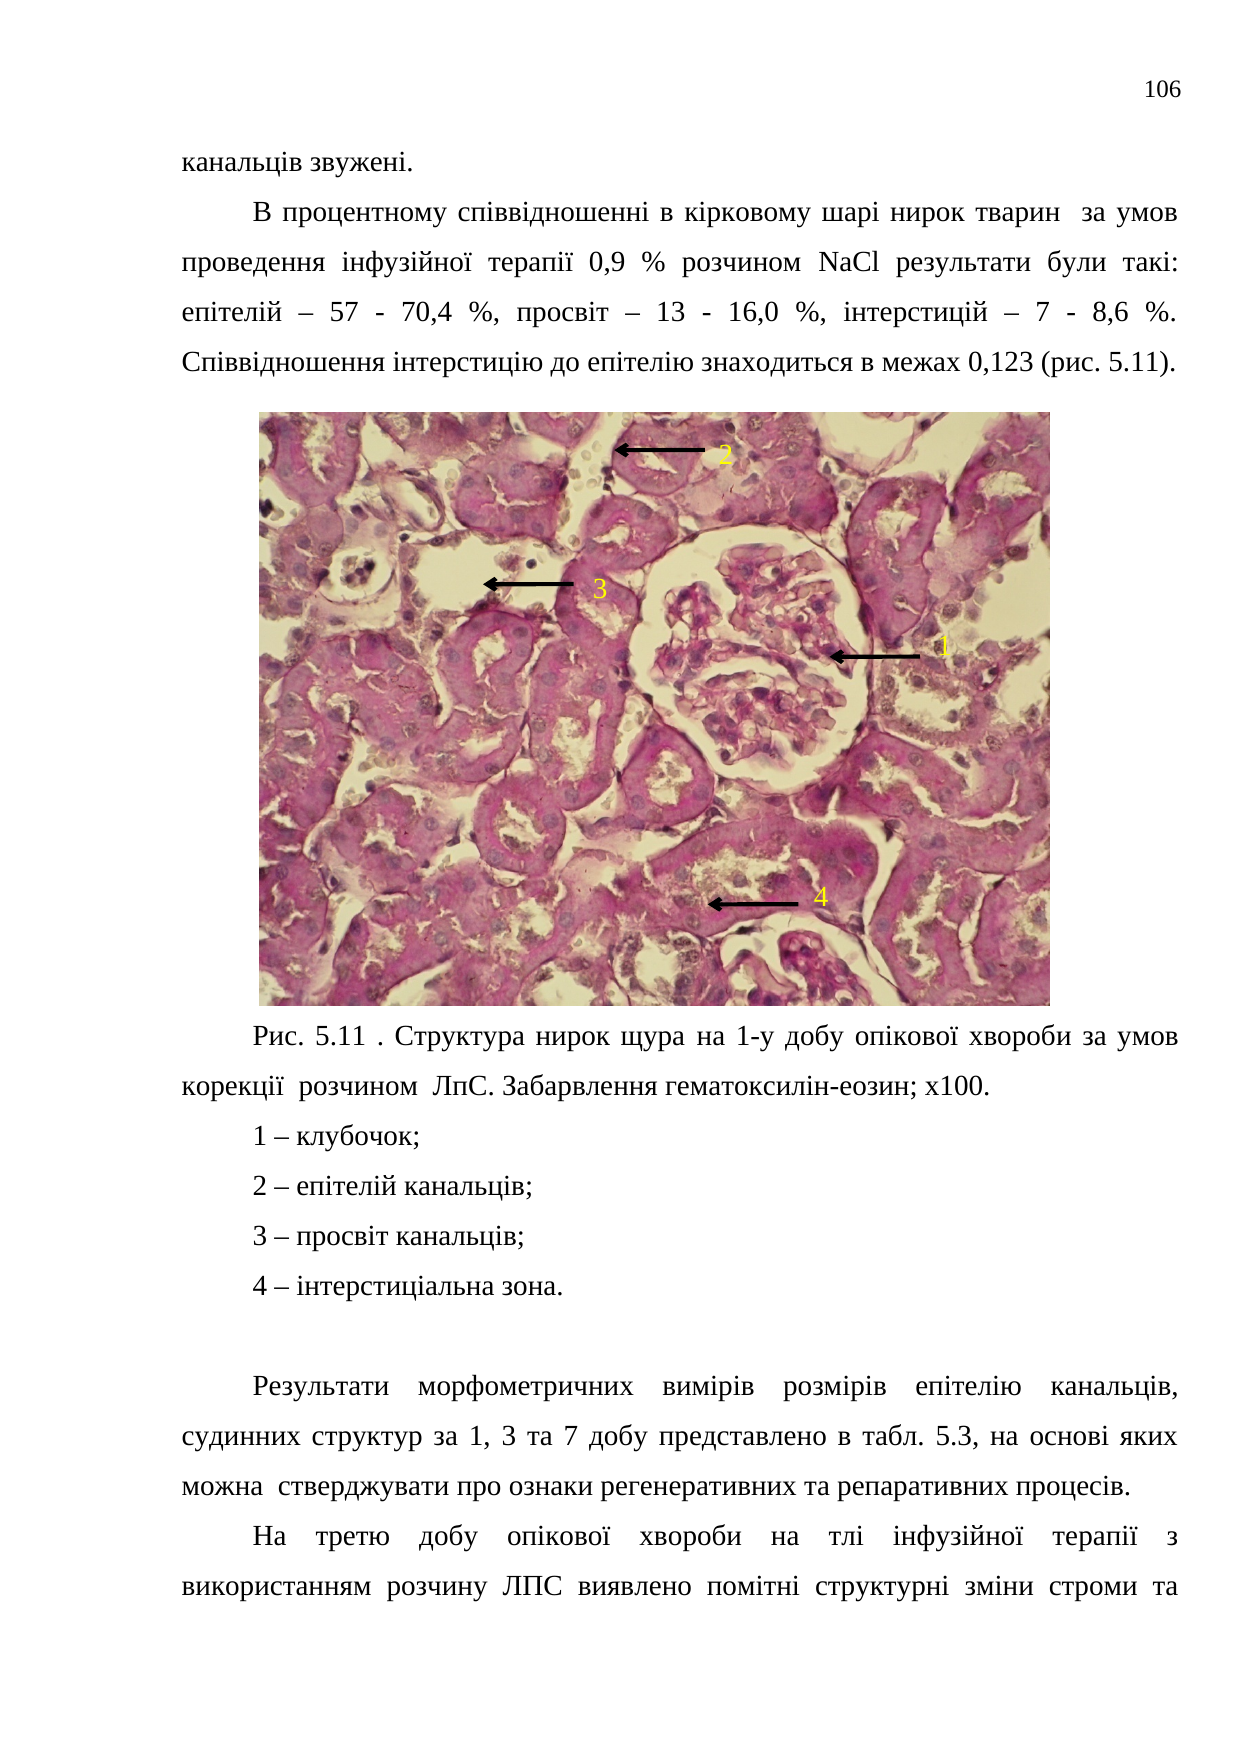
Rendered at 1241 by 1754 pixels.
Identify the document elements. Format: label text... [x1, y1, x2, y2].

text 3 – просвіт канальців; [181, 1206, 1179, 1256]
text 2 – епітелій канальців; [181, 1156, 1179, 1206]
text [181, 131, 1179, 181]
text 4 – інтерстиціальна зона. [181, 1256, 1179, 1306]
text В процентному співвідношенні в кірковому шарі нирок тварин за умов проведення інфузійної терапії 0,9 % розчином NaCl результати були такі: епітелій – 57 - 70,4 %, просвіт – 13 - 16,0 %, інтерстицій – 7 - 8,6 %. Співвідношення інтерстицію до епітелію знаходиться в межах 0,123 (рис. 5.11). [181, 181, 1179, 381]
picture [259, 412, 1050, 1006]
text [181, 1506, 1179, 1606]
text 1 – клубочок; [181, 1106, 1179, 1156]
text Результати морфометричних вимірів розмірів епітелію канальців, судинних структур за 1, 3 та 7 добу представлено в табл. 5.3, на основі яких можна стверджувати про ознаки регенеративних та репаративних процесів. [181, 1356, 1179, 1506]
